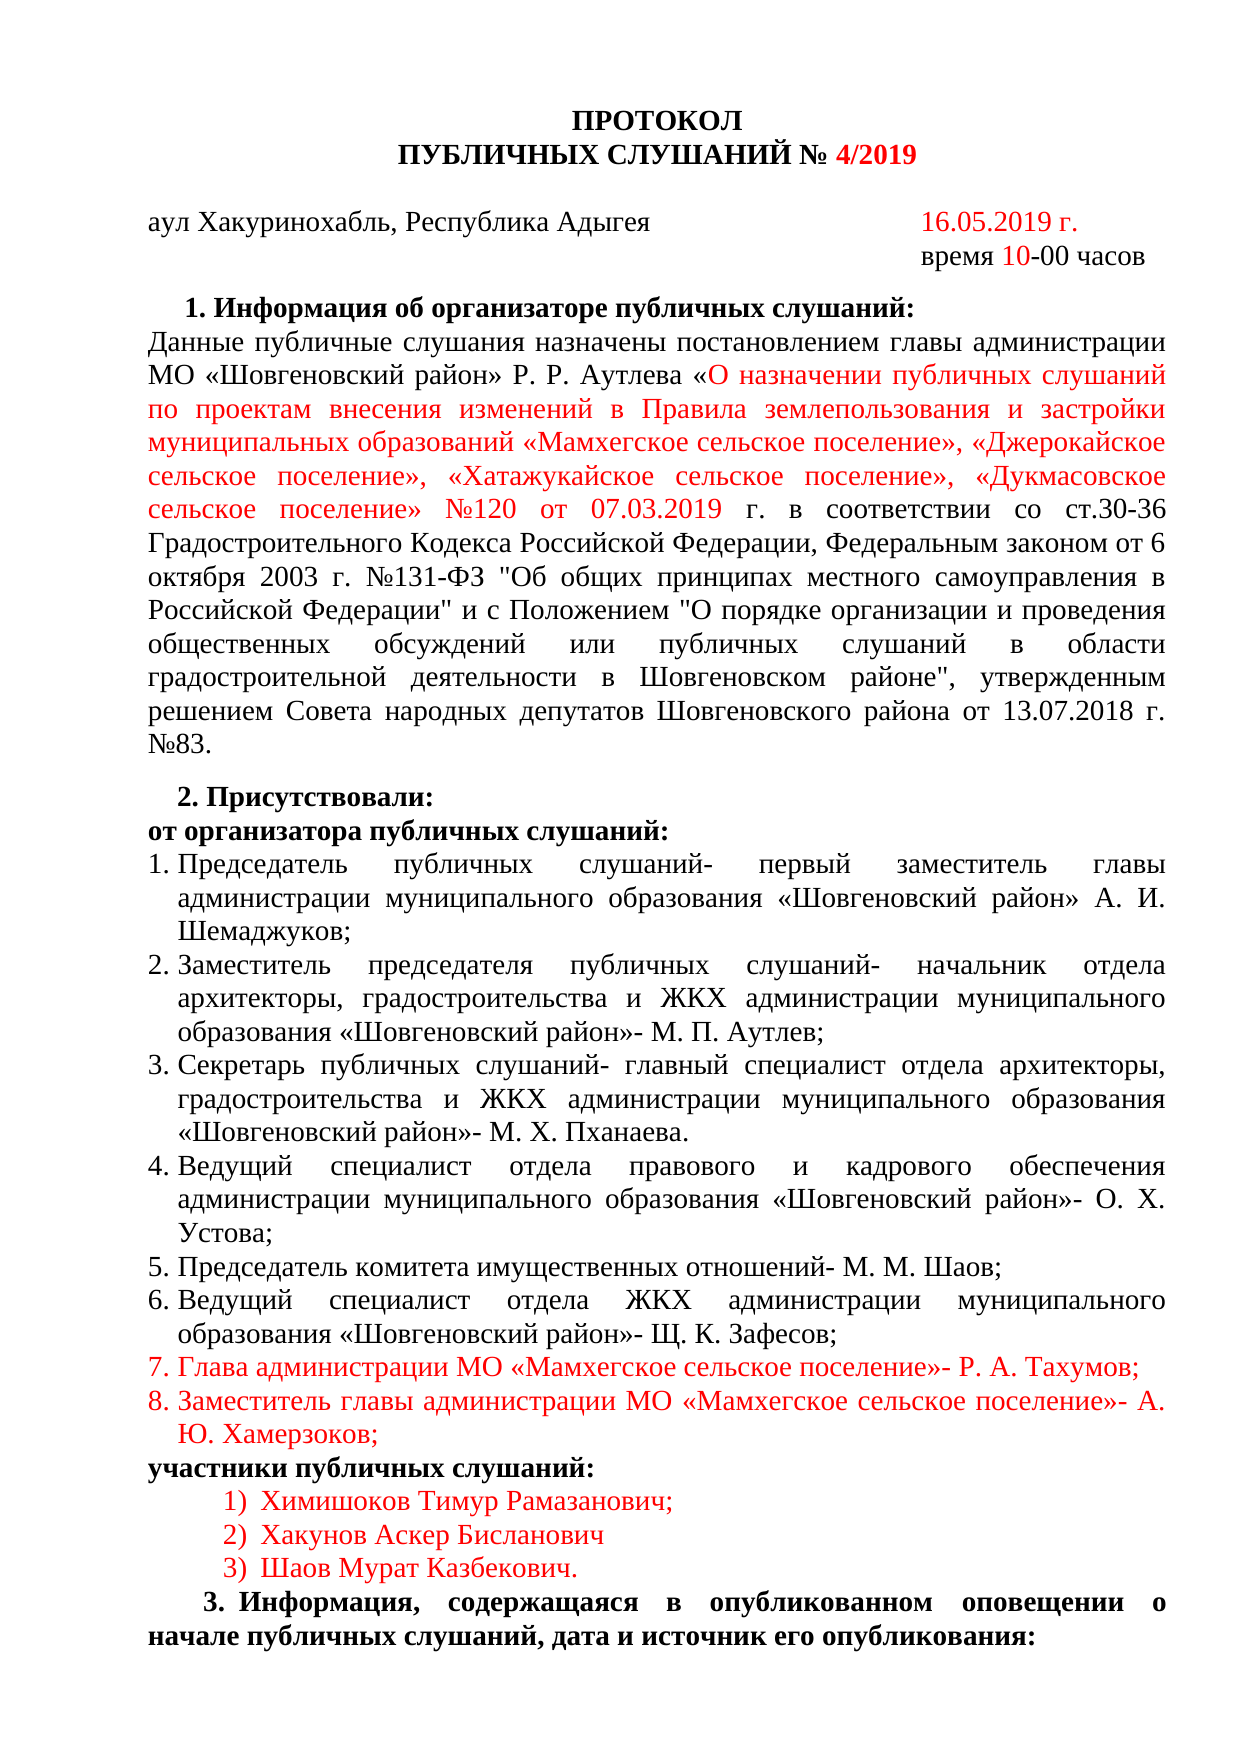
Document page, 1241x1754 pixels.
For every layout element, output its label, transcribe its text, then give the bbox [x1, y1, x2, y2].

list Председатель публичных слушаний- первый заместитель главы администрации муниципального образования «Шовгеновский район» А. И. Шемаджуков; [148, 846, 1167, 947]
text 3. Информация, содержащаяся в опубликованном оповещении о начале публичных слушаний, дата и источник его опубликования: [148, 1584, 1167, 1651]
text ПРОТОКОЛ [148, 103, 1167, 137]
text от организатора публичных слушаний: [148, 813, 1167, 846]
list Секретарь публичных слушаний- главный специалист отдела архитекторы, градостроительства и ЖКХ администрации муниципального образования «Шовгеновский район»- М. Х. Пханаева. [148, 1047, 1167, 1148]
text 2. Присутствовали: [148, 779, 1167, 813]
text время 10-00 часов [148, 238, 1167, 271]
text Данные публичные слушания назначены постановлением главы администрации МО «Шовгеновский район» Р. Р. Аутлева «О назначении публичных слушаний по проектам внесения изменений в Правила землепользования и застройки муниципальных образований «Мамхегское сельское поселение», «Джерокайское сельское поселение», «Хатажукайское сельское поселение», «Дукмасовское сельское поселение» №120 от 07.03.2019 г. в соответствии со ст.30-36 Градостроительного Кодекса Российской Федерации, Федеральным законом от 6 октября 2003 г. №131-ФЗ "Об общих принципах местного самоуправления в Российской Федерации" и с Положением "О порядке организации и проведения общественных обсуждений или публичных слушаний в области градостроительной деятельности в Шовгеновском районе", утвержденным решением Совета народных депутатов Шовгеновского района от 13.07.2018 г. №83. [148, 324, 1167, 760]
list Ведущий специалист отдела ЖКХ администрации муниципального образования «Шовгеновский район»- Щ. К. Зафесов; [148, 1282, 1167, 1349]
list Глава администрации МО «Мамхегское сельское поселение»- Р. А. Тахумов; [148, 1349, 1167, 1383]
text участники публичных слушаний: [148, 1450, 1167, 1483]
list Председатель комитета имущественных отношений- М. М. Шаов; [148, 1249, 1167, 1282]
list Шаов Мурат Казбекович. [223, 1551, 1167, 1584]
list Хакунов Аскер Бисланович [223, 1517, 1167, 1551]
list Химишоков Тимур Рамазанович; [223, 1483, 1167, 1517]
text ПУБЛИЧНЫХ СЛУШАНИЙ № 4/2019 [148, 137, 1167, 171]
list Ведущий специалист отдела правового и кадрового обеспечения администрации муниципального образования «Шовгеновский район»- О. Х. Устова; [148, 1148, 1167, 1249]
text аул Хакуринохабль, Республика Адыгея 16.05.2019 г. [148, 204, 1167, 238]
text 1. Информация об организаторе публичных слушаний: [148, 290, 1167, 324]
list Заместитель главы администрации МО «Мамхегское сельское поселение»- А. Ю. Хамерзоков; [148, 1383, 1167, 1450]
list Заместитель председателя публичных слушаний- начальник отдела архитекторы, градостроительства и ЖКХ администрации муниципального образования «Шовгеновский район»- М. П. Аутлев; [148, 947, 1167, 1047]
